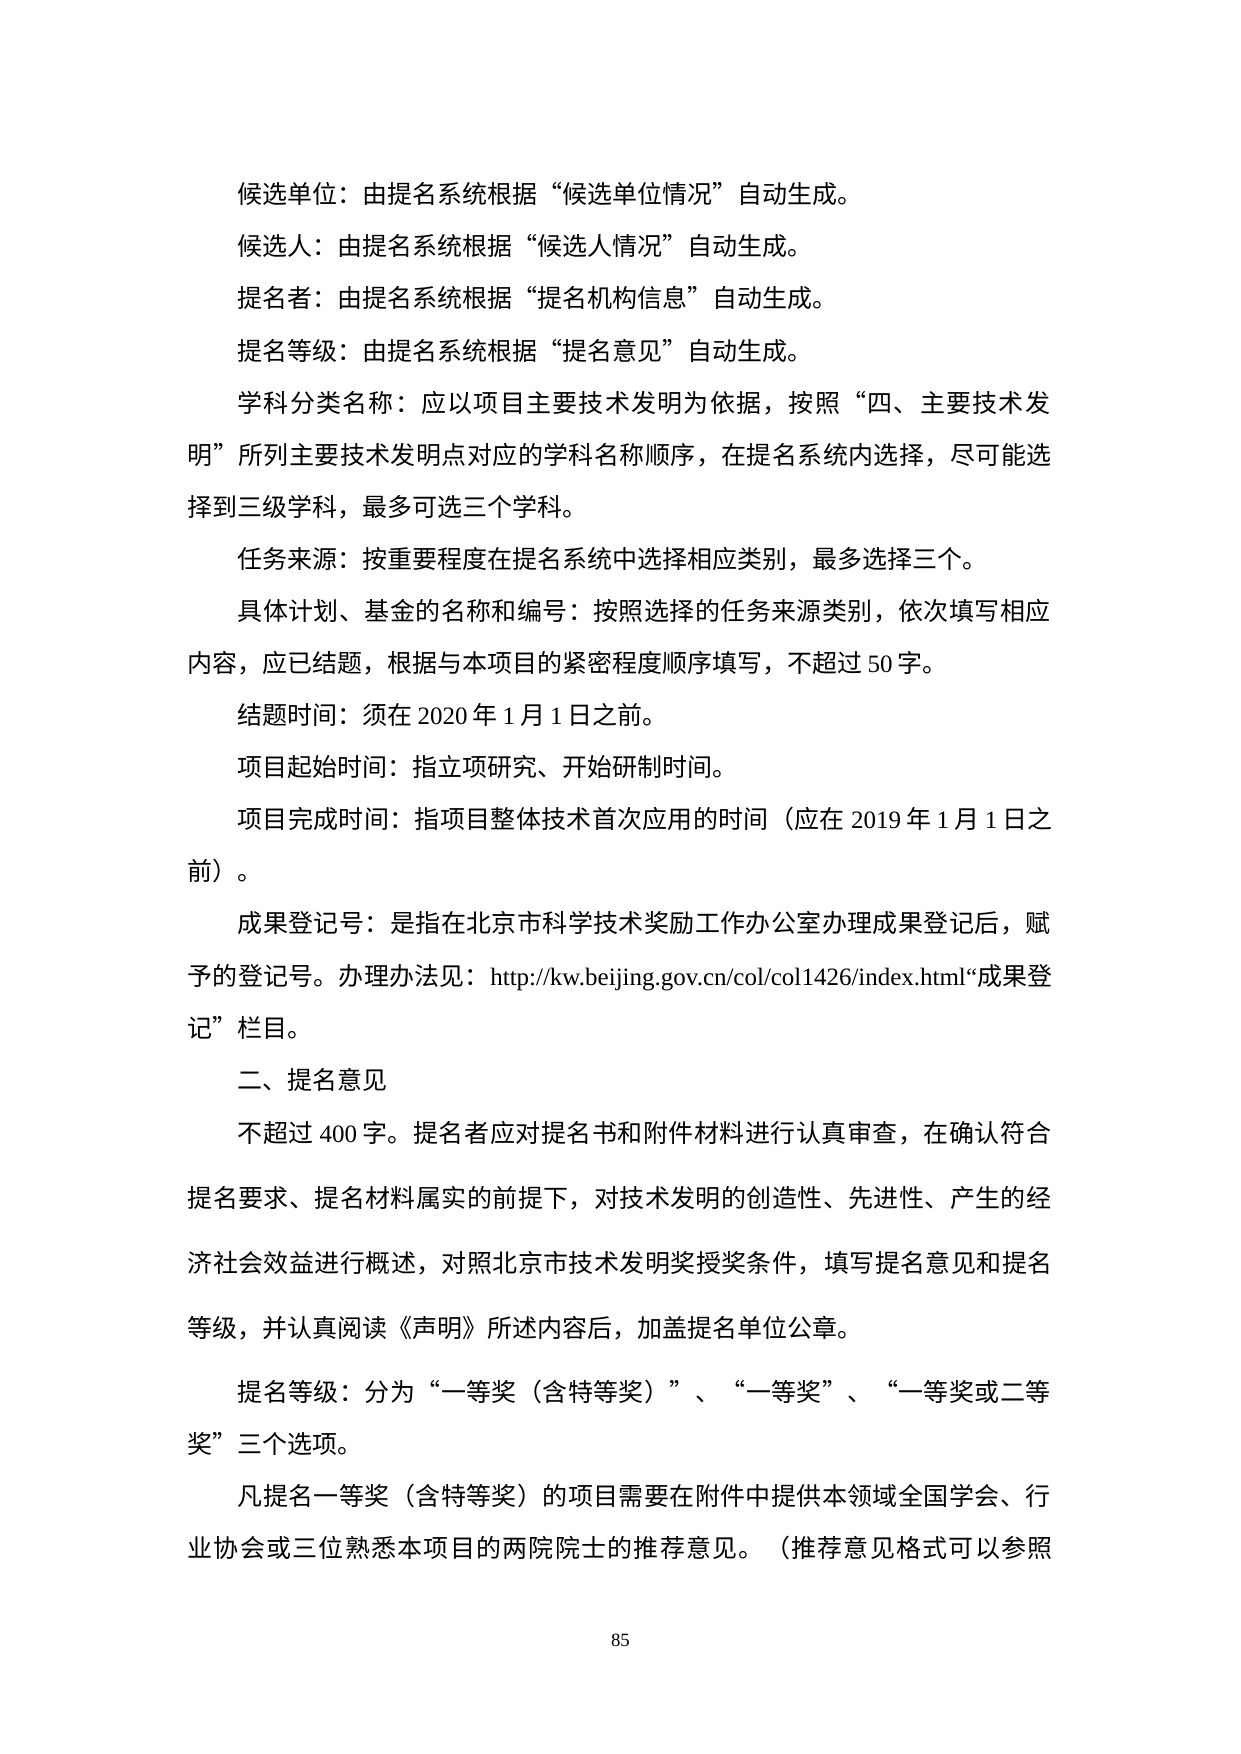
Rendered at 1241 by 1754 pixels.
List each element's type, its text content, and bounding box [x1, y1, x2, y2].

text 提名等级：分为“一等奖（含特等奖）”、“一等奖”、“一等奖或二等奖”三个选项。 [187, 1359, 1053, 1464]
text 任务来源：按重要程度在提名系统中选择相应类别，最多选择三个。 [187, 527, 1053, 579]
text 项目完成时间：指项目整体技术首次应用的时间（应在2019年1月1日之前）。 [187, 787, 1053, 891]
text 成果登记号：是指在北京市科学技术奖励工作办公室办理成果登记后，赋予的登记号。办理办法见：http://kw.beijing.gov.cn/col/col1426/index.html“成果登记”栏目。 [187, 891, 1053, 1047]
text 不超过400字。提名者应对提名书和附件材料进行认真审查，在确认符合提名要求、提名材料属实的前提下，对技术发明的创造性、先进性、产生的经济社会效益进行概述，对照北京市技术发明奖授奖条件，填写提名意见和提名等级，并认真阅读《声明》所述内容后，加盖提名单位公章。 [187, 1099, 1053, 1359]
text 提名等级：由提名系统根据“提名意见”自动生成。 [187, 318, 1053, 370]
text 候选人：由提名系统根据“候选人情况”自动生成。 [187, 214, 1053, 266]
text 学科分类名称：应以项目主要技术发明为依据，按照“四、主要技术发明”所列主要技术发明点对应的学科名称顺序，在提名系统内选择，尽可能选择到三级学科，最多可选三个学科。 [187, 370, 1053, 527]
text 具体计划、基金的名称和编号：按照选择的任务来源类别，依次填写相应内容，应已结题，根据与本项目的紧密程度顺序填写，不超过50字。 [187, 579, 1053, 683]
text 提名者：由提名系统根据“提名机构信息”自动生成。 [187, 266, 1053, 318]
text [187, 1464, 1053, 1568]
text 候选单位：由提名系统根据“候选单位情况”自动生成。 [187, 162, 1053, 214]
text 结题时间：须在2020年1月1日之前。 [187, 683, 1053, 735]
text 二、提名意见 [187, 1047, 1053, 1099]
text 项目起始时间：指立项研究、开始研制时间。 [187, 735, 1053, 787]
